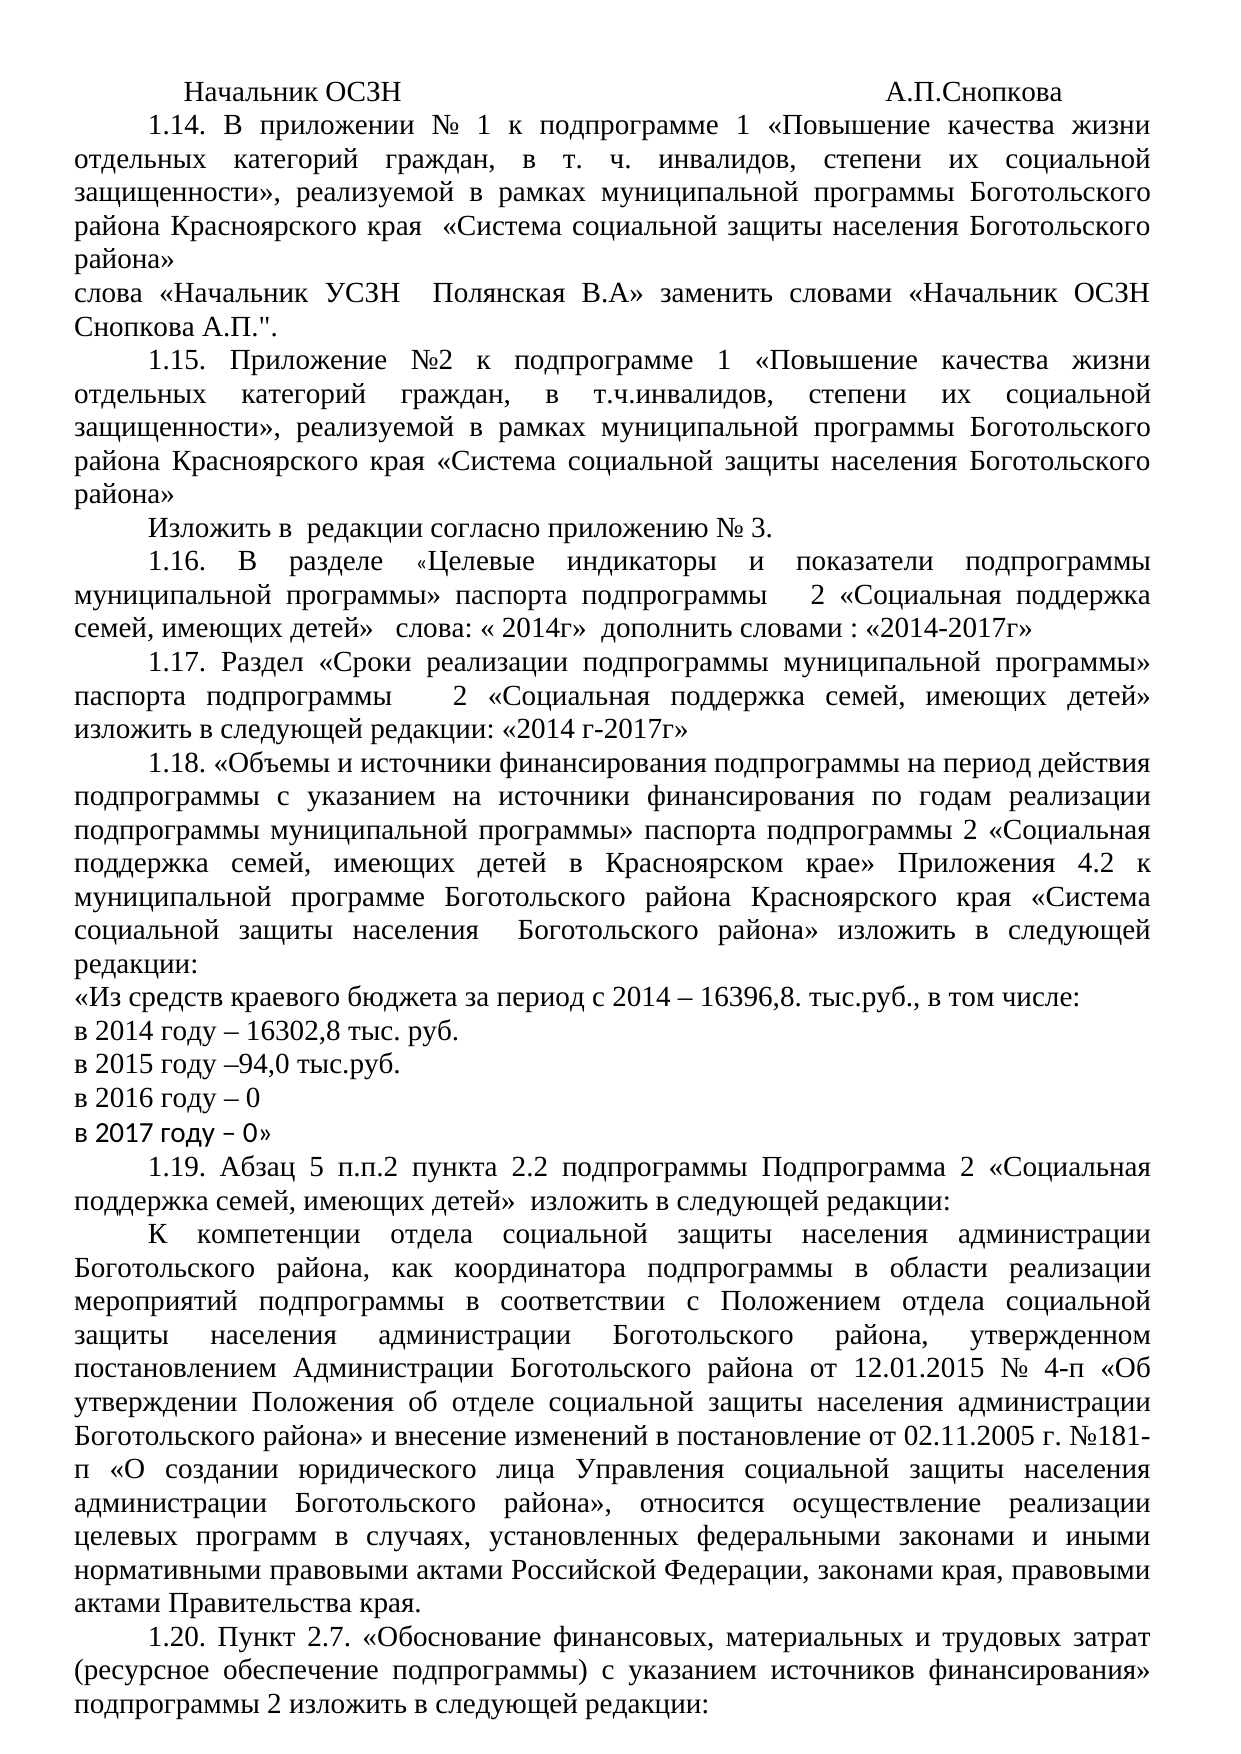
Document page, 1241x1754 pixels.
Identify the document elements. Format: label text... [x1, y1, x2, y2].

text 1.16. В разделе «Целевые индикаторы и показатели подпрограммы муниципальной программы» паспорта подпрограммы 2 «Социальная поддержка семей, имеющих детей» слова: « 2014г» дополнить словами : «2014-2017г» [74, 543, 1152, 644]
text «Из средств краевого бюджета за период с 2014 – 16396,8. тыс.руб., в том числе: [74, 979, 1152, 1013]
text в 2016 году – 0 [74, 1080, 1152, 1114]
text 1.17. Раздел «Сроки реализации подпрограммы муниципальной программы» паспорта подпрограммы 2 «Социальная поддержка семей, имеющих детей» изложить в следующей редакции: «2014 г-2017г» [74, 644, 1152, 745]
text 1.18. «Объемы и источники финансирования подпрограммы на период действия подпрограммы с указанием на источники финансирования по годам реализации подпрограммы муниципальной программы» паспорта подпрограммы 2 «Социальная поддержка семей, имеющих детей в Красноярском крае» Приложения 4.2 к муниципальной программе Боготольского района Красноярского края «Система социальной защиты населения Боготольского района» изложить в следующей редакции: [74, 745, 1152, 979]
text 1.14. В приложении № 1 к подпрограмме 1 «Повышение качества жизни отдельных категорий граждан, в т. ч. инвалидов, степени их социальной защищенности», реализуемой в рамках муниципальной программы Боготольского района Красноярского края «Система социальной защиты населения Боготольского района» [74, 107, 1152, 275]
text в 2014 году – 16302,8 тыс. руб. [74, 1013, 1152, 1047]
text в 2015 году –94,0 тыс.руб. [74, 1047, 1152, 1080]
text К компетенции отдела социальной защиты населения администрации Боготольского района, как координатора подпрограммы в области реализации мероприятий подпрограммы в соответствии с Положением отдела социальной защиты населения администрации Боготольского района, утвержденном постановлением Администрации Боготольского района от 12.01.2015 № 4-п «Об утверждении Положения об отделе социальной защиты населения администрации Боготольского района» и внесение изменений в постановление от 02.11.2005 г. №181-п «О создании юридического лица Управления социальной защиты населения администрации Боготольского района», относится осуществление реализации целевых программ в случаях, установленных федеральными законами и иными нормативными правовыми актами Российской Федерации, законами края, правовыми актами Правительства края. [74, 1216, 1152, 1619]
text Начальник ОСЗН А.П.Снопкова [74, 74, 1152, 107]
text в 2017 году – 0» [74, 1114, 1080, 1149]
text 1.19. Абзац 5 п.п.2 пункта 2.2 подпрограммы Подпрограмма 2 «Социальная поддержка семей, имеющих детей» изложить в следующей редакции: [74, 1149, 1152, 1216]
text 1.20. Пункт 2.7. «Обоснование финансовых, материальных и трудовых затрат (ресурсное обеспечение подпрограммы) с указанием источников финансирования» подпрограммы 2 изложить в следующей редакции: [74, 1619, 1152, 1719]
text Изложить в редакции согласно приложению № 3. [74, 510, 1152, 543]
text слова «Начальник УСЗН Полянская В.А» заменить словами «Начальник ОСЗН Снопкова А.П.". [74, 275, 1152, 342]
text 1.15. Приложение №2 к подпрограмме 1 «Повышение качества жизни отдельных категорий граждан, в т.ч.инвалидов, степени их социальной защищенности», реализуемой в рамках муниципальной программы Боготольского района Красноярского края «Система социальной защиты населения Боготольского района» [74, 342, 1152, 510]
